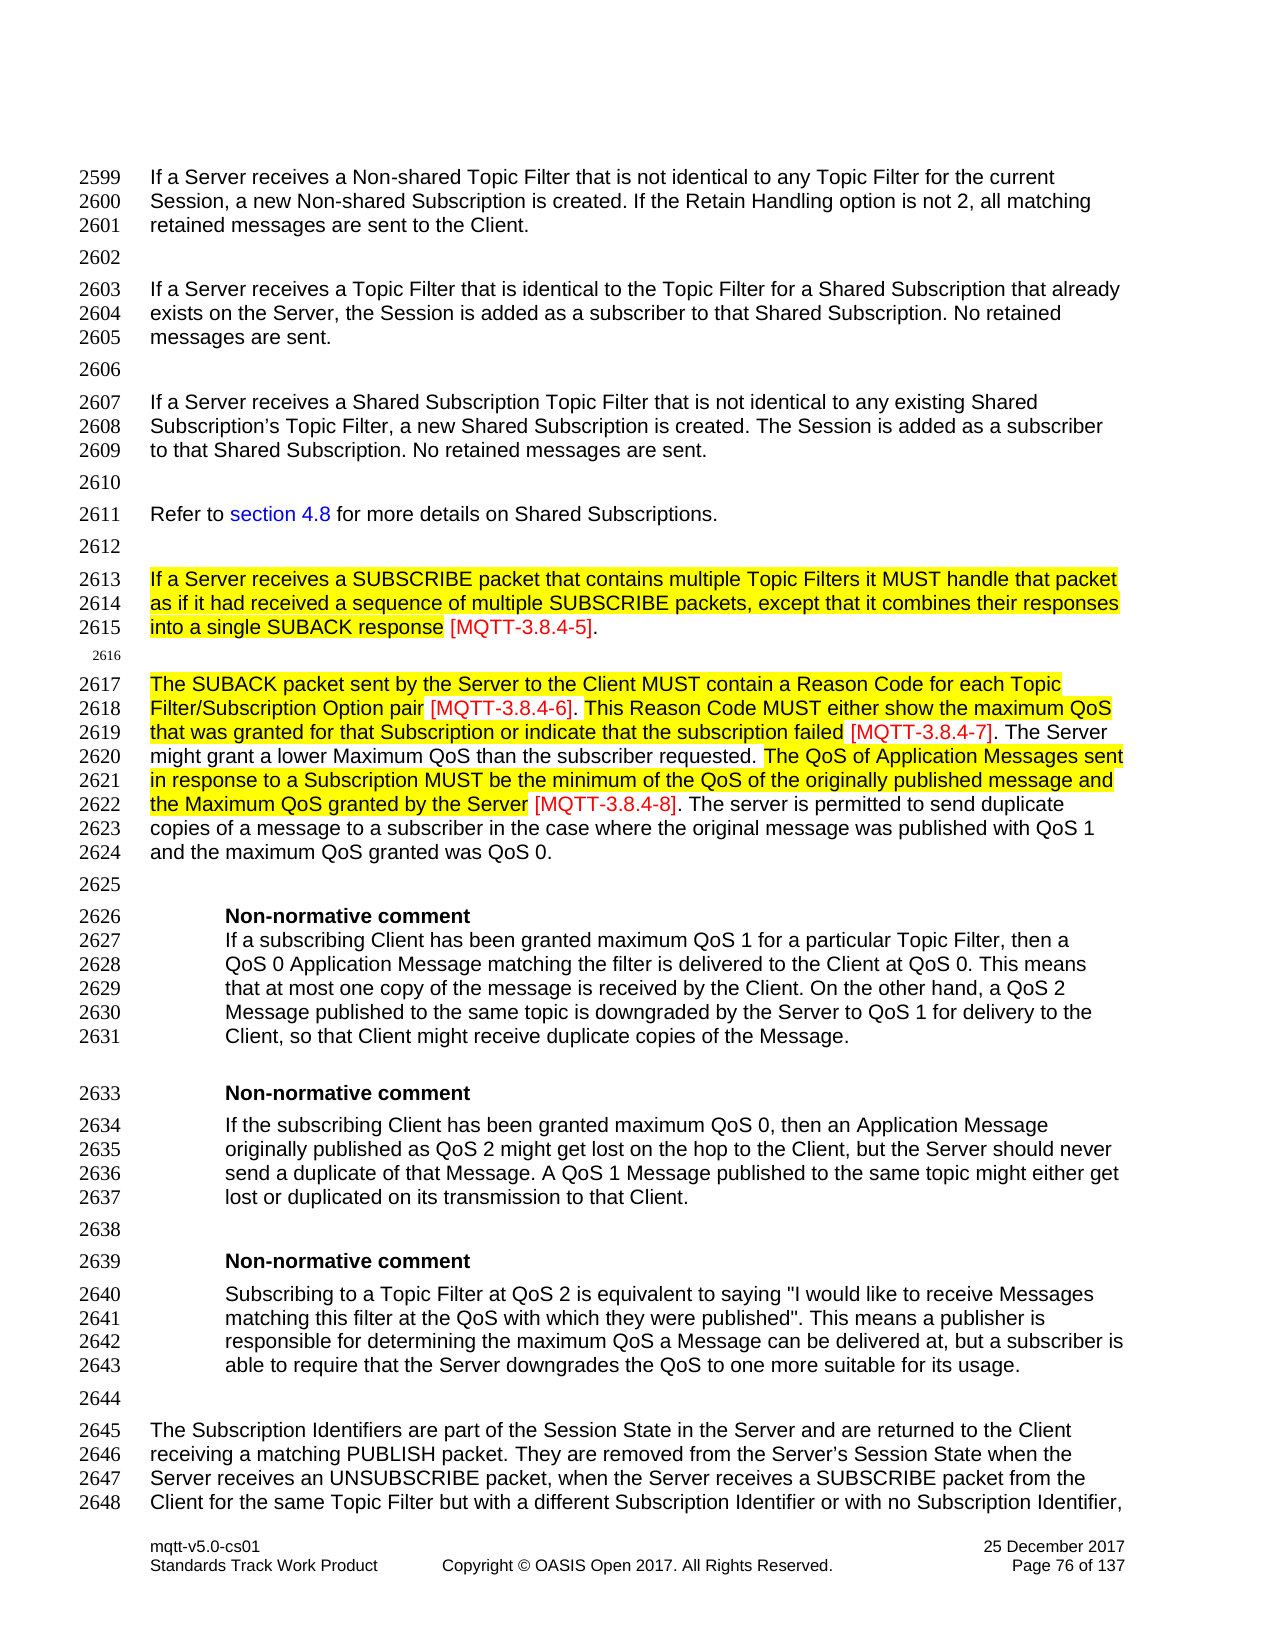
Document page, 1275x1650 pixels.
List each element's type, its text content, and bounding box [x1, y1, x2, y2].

text If a Server receives a Non-shared Topic Filter that is not identical to any Topic Filter for the current Session, a new Non-shared Subscription is created. If the Retain Handling option is not 2, all matching retained messages are sent to the Client. [150, 164, 1125, 236]
text If the subscribing Client has been granted maximum QoS 0, then an Application Message originally published as QoS 2 might get lost on the hop to the Client, but the Server should never send a duplicate of that Message. A QoS 1 Message published to the same topic might either get lost or duplicated on its transmission to that Client. [225, 1113, 1125, 1208]
text Non-normative comment If a subscribing Client has been granted maximum QoS 1 for a particular Topic Filter, then a QoS 0 Application Message matching the filter is delivered to the Client at QoS 0. This means that at most one copy of the message is received by the Client. On the other hand, a QoS 2 Message published to the same topic is downgraded by the Server to QoS 1 for delivery to the Client, so that Client might receive duplicate copies of the Message. [225, 904, 1125, 1072]
text Subscribing to a Topic Filter at QoS 2 is equivalent to saying "I would like to receive Messages matching this filter at the QoS with which they were published". This means a publisher is responsible for determining the maximum QoS a Message can be delivered at, but a subscriber is able to require that the Server downgrades the QoS to one more suitable for its usage. [225, 1281, 1125, 1377]
text If a Server receives a SUBSCRIBE packet that contains multiple Topic Filters it MUST handle that packet as if it had received a sequence of multiple SUBSCRIBE packets, except that it combines their responses into a single SUBACK response [MQTT-3.8.4-5]. [150, 567, 1125, 638]
text Non-normative comment [225, 1249, 1125, 1273]
text If a Server receives a Shared Subscription Topic Filter that is not identical to any existing Shared Subscription’s Topic Filter, a new Shared Subscription is created. The Session is added as a subscriber to that Shared Subscription. No retained messages are sent. [150, 389, 1125, 461]
text Refer to section 4.8 for more details on Shared Subscriptions. [150, 502, 1125, 526]
text If a Server receives a Topic Filter that is identical to the Topic Filter for a Shared Subscription that already exists on the Server, the Session is added as a subscriber to that Shared Subscription. No retained messages are sent. [150, 277, 1125, 349]
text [150, 1418, 1125, 1514]
text Non-normative comment [225, 1080, 1125, 1104]
text The SUBACK packet sent by the Server to the Client MUST contain a Reason Code for each Topic Filter/Subscription Option pair [MQTT-3.8.4-6]. This Reason Code MUST either show the maximum QoS that was granted for that Subscription or indicate that the subscription failed [MQTT-3.8.4-7]. The Server might grant a lower Maximum QoS than the subscriber requested. The QoS of Application Messages sent in response to a Subscription MUST be the minimum of the QoS of the originally published message and the Maximum QoS granted by the Server [MQTT-3.8.4-8]. The server is permitted to send duplicate copies of a message to a subscriber in the case where the original message was published with QoS 1 and the maximum QoS granted was QoS 0. [150, 672, 1125, 864]
